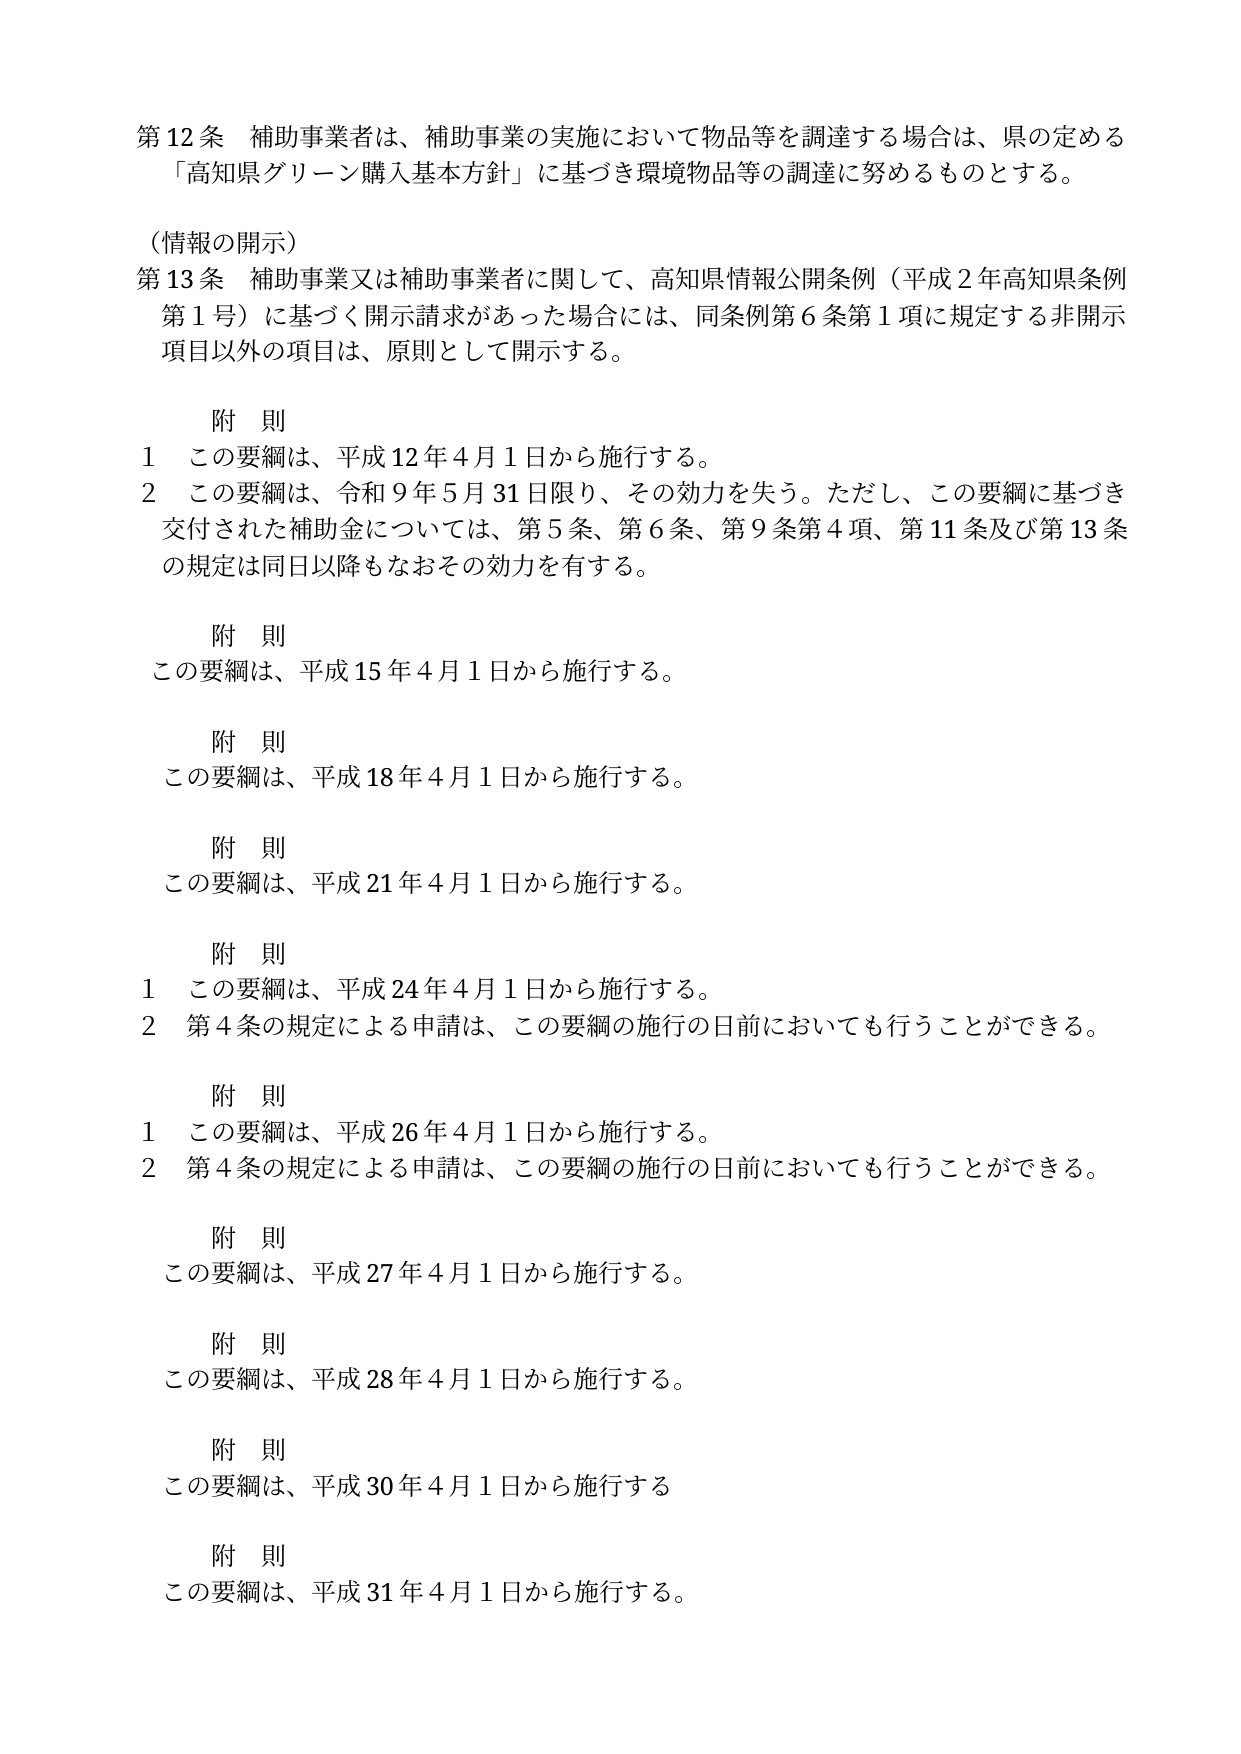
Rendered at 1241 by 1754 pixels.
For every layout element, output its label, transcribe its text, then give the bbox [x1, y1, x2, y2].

text 第12条 補助事業者は、補助事業の実施において物品等を調達する場合は、県の定める「高知県グリーン購入基本方針」に基づき環境物品等の調達に努めるものとする。 [136, 118, 1128, 190]
text ２ この要綱は、令和９年５月31日限り、その効力を失う。ただし、この要綱に基づき交付された補助金については、第５条、第６条、第９条第４項、第11条及び第13条の規定は同日以降もなおその効力を有する。 [136, 474, 1128, 582]
text 附 則 [136, 1218, 1128, 1254]
text この要綱は、平成21年４月１日から施行する。 [136, 864, 1128, 900]
text ２ 第４条の規定による申請は、この要綱の施行の日前においても行うことができる。 [136, 1148, 1128, 1184]
text 附 則 [136, 1076, 1128, 1112]
text 附 則 [136, 1536, 1128, 1572]
text この要綱は、平成27年４月１日から施行する。 [136, 1254, 1128, 1290]
text 第13条 補助事業又は補助事業者に関して、高知県情報公開条例（平成２年高知県条例第１号）に基づく開示請求があった場合には、同条例第６条第１項に規定する非開示項目以外の項目は、原則として開示する。 [136, 260, 1128, 368]
text この要綱は、平成31年４月１日から施行する。 [136, 1572, 1128, 1608]
text ２ 第４条の規定による申請は、この要綱の施行の日前においても行うことができる。 [136, 1006, 1128, 1042]
text 附 則 [136, 828, 1128, 864]
text この要綱は、平成30年４月１日から施行する [136, 1466, 1128, 1502]
text 附 則 [136, 616, 1128, 652]
text 附 則 [136, 722, 1128, 758]
text （情報の開示） [136, 224, 1128, 260]
text １ この要綱は、平成26年４月１日から施行する。 [136, 1112, 1128, 1148]
text 附 則 [136, 1430, 1128, 1466]
text 附 則 [136, 402, 1128, 438]
text １ この要綱は、平成12年４月１日から施行する。 [136, 438, 1128, 474]
text この要綱は、平成28年４月１日から施行する。 [136, 1360, 1128, 1396]
text １ この要綱は、平成24年４月１日から施行する。 [136, 970, 1128, 1006]
text 附 則 [136, 934, 1128, 970]
text この要綱は、平成15年４月１日から施行する。 [136, 652, 1128, 688]
text 附 則 [136, 1324, 1128, 1360]
text この要綱は、平成18年４月１日から施行する。 [136, 758, 1128, 794]
